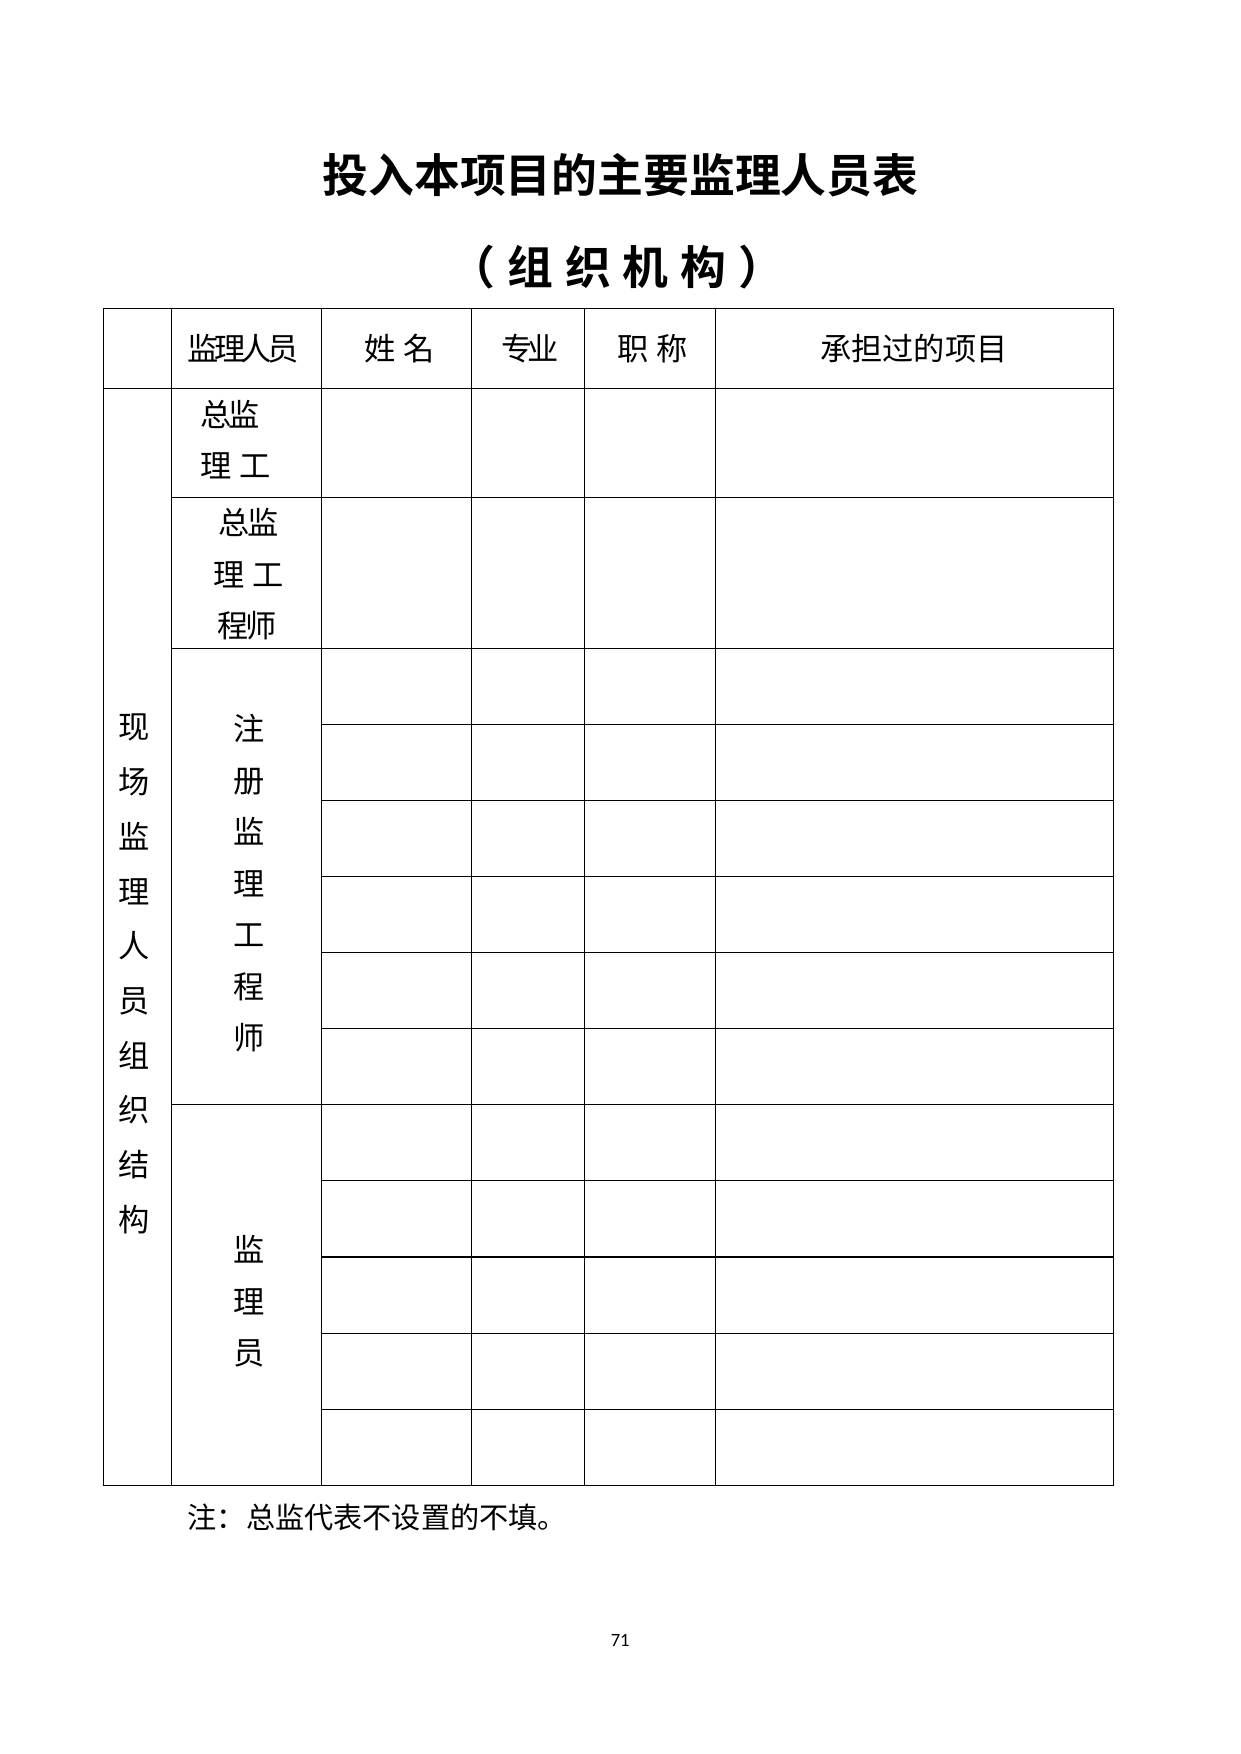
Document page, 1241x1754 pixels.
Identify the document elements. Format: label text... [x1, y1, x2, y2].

table_cell [585, 725, 715, 800]
table_cell [322, 877, 471, 952]
table_cell [322, 1334, 471, 1408]
table_cell [585, 649, 715, 724]
table_cell [322, 389, 471, 497]
table_cell [322, 498, 471, 648]
table_cell [585, 1410, 715, 1484]
table_cell [716, 1334, 1113, 1408]
table_cell [472, 1334, 584, 1408]
table_header 姓 名 [322, 309, 471, 388]
table_cell [322, 1410, 471, 1484]
table_cell [322, 649, 471, 724]
table_cell [322, 801, 471, 876]
table_cell [472, 1105, 584, 1180]
table_cell [716, 953, 1113, 1028]
table_cell 监 理 员 [172, 1105, 321, 1484]
table_cell [716, 1258, 1113, 1332]
table_cell [322, 1258, 471, 1332]
table_cell [472, 389, 584, 497]
table_cell 现 场 监 理 人 员 组 织 结 构 [104, 389, 171, 1484]
table_cell [472, 801, 584, 876]
text （ 组 织 机 构 ） [312, 235, 921, 298]
table_cell [585, 1258, 715, 1332]
table_cell [716, 649, 1113, 724]
table_cell 注 册 监 理 工 程 师 [172, 649, 321, 1104]
table_cell [322, 953, 471, 1028]
table_cell [472, 498, 584, 648]
table_cell [585, 389, 715, 497]
table_header [104, 309, 171, 388]
table_cell [585, 1334, 715, 1408]
table_cell [716, 1029, 1113, 1104]
table_cell [585, 877, 715, 952]
table_cell [472, 725, 584, 800]
text 注：总监代表不设置的不填。 [187, 1495, 1138, 1537]
table_cell 总监理 工程师 代表 [172, 498, 321, 648]
table_cell [585, 1105, 715, 1180]
table_cell [716, 389, 1113, 497]
table_cell [716, 498, 1113, 648]
table_cell [716, 1105, 1113, 1180]
table_cell [585, 1029, 715, 1104]
table_cell [322, 725, 471, 800]
subtitle 投入本项目的主要监理人员表 [319, 150, 921, 203]
table_cell [716, 725, 1113, 800]
table_cell [585, 498, 715, 648]
table_cell [585, 1181, 715, 1256]
table_cell [322, 1029, 471, 1104]
table_header 职 称 [585, 309, 715, 388]
table_cell [472, 1181, 584, 1256]
table_cell [472, 877, 584, 952]
table_cell [472, 1258, 584, 1332]
table_cell [472, 953, 584, 1028]
table_cell [585, 801, 715, 876]
table_header 专业 [472, 309, 584, 388]
table_cell [716, 1410, 1113, 1484]
table_cell [472, 1410, 584, 1484]
table_cell [472, 649, 584, 724]
table_cell [472, 1029, 584, 1104]
table_header 监理人员 [172, 309, 321, 388]
table_cell [585, 953, 715, 1028]
table_cell [716, 877, 1113, 952]
table_cell [322, 1181, 471, 1256]
table_cell [716, 801, 1113, 876]
table_header 承担过的项目 [716, 309, 1113, 388]
table_cell [716, 1181, 1113, 1256]
table_cell 总监理 工程师 [172, 389, 321, 497]
table_cell [322, 1105, 471, 1180]
